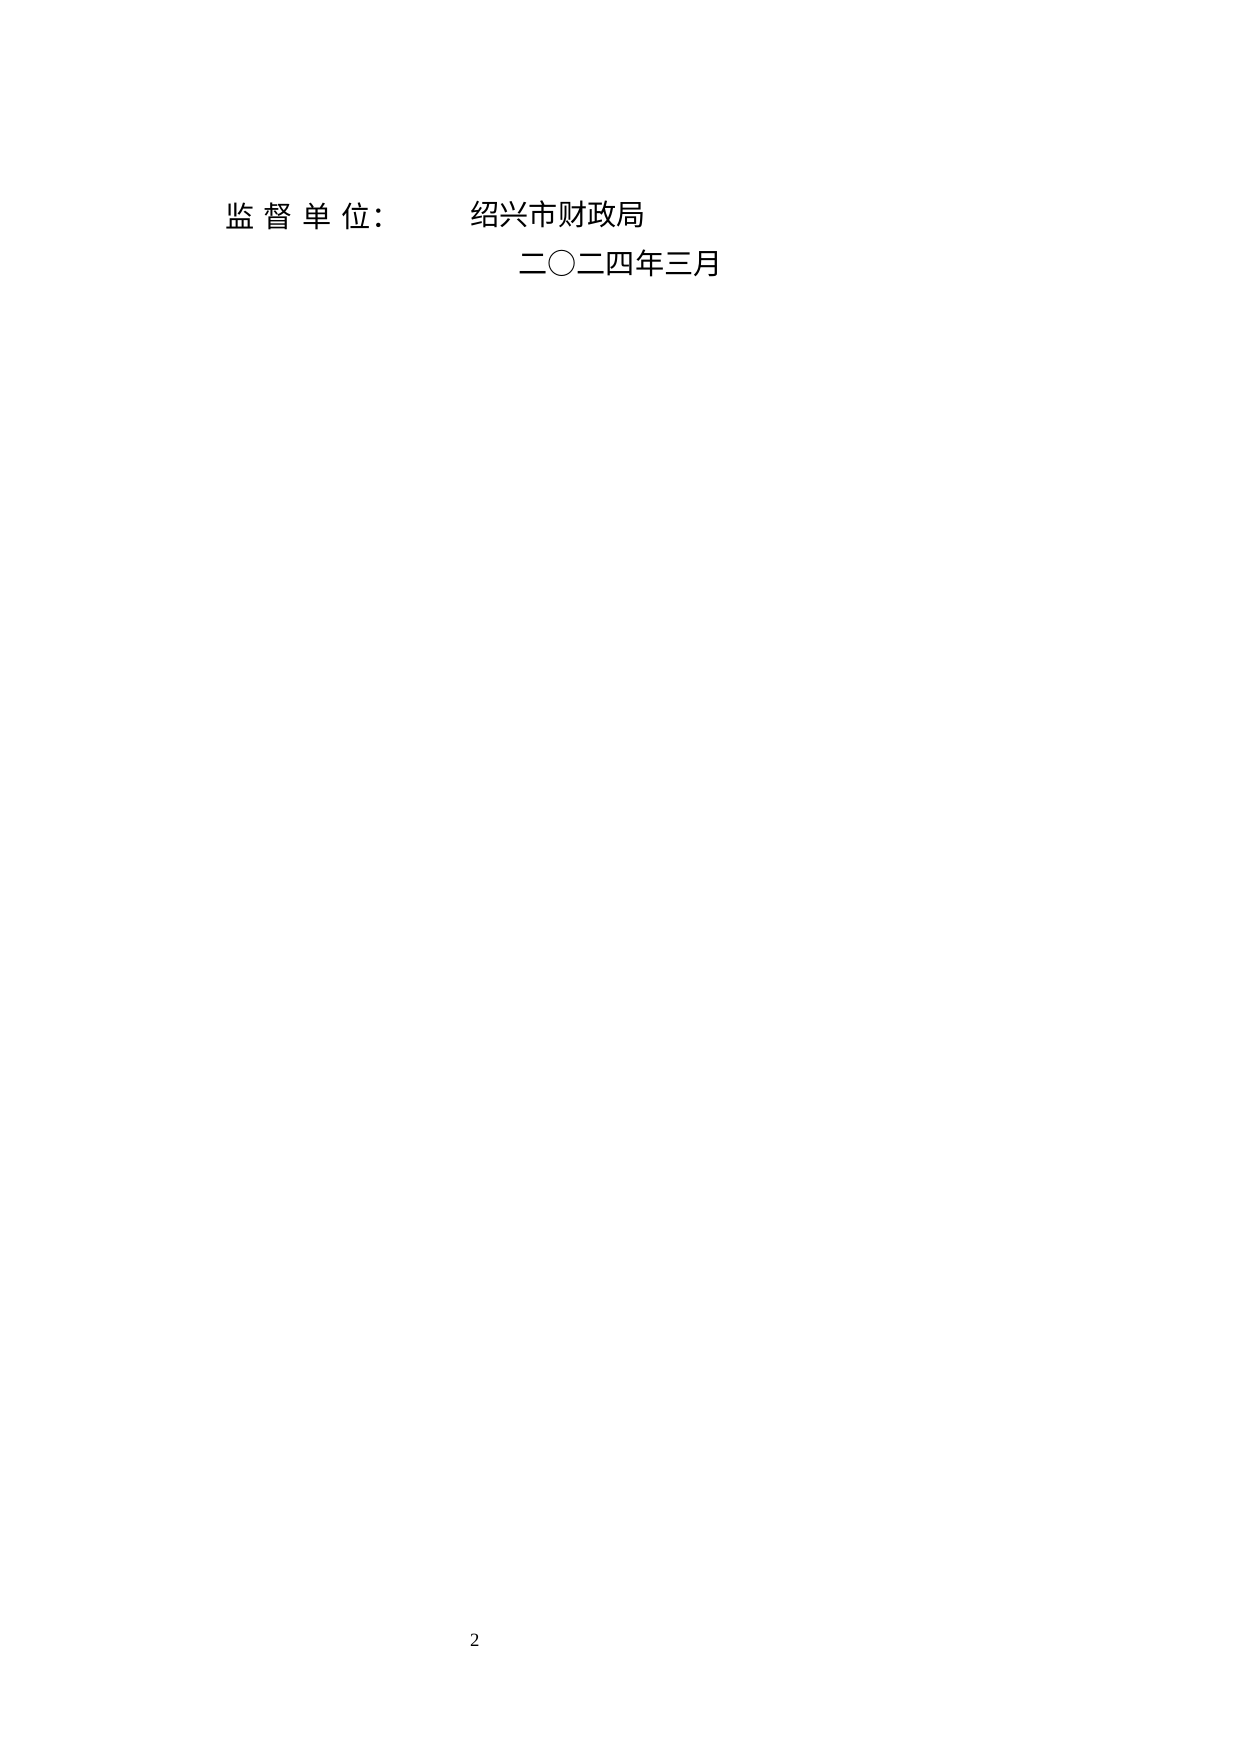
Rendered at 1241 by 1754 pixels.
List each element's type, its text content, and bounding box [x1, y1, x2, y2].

table_cell 绍兴市财政局 [459, 189, 1026, 238]
table_cell 监督单位： [214, 189, 459, 238]
table_cell 二○二四年三月 [214, 238, 1026, 283]
